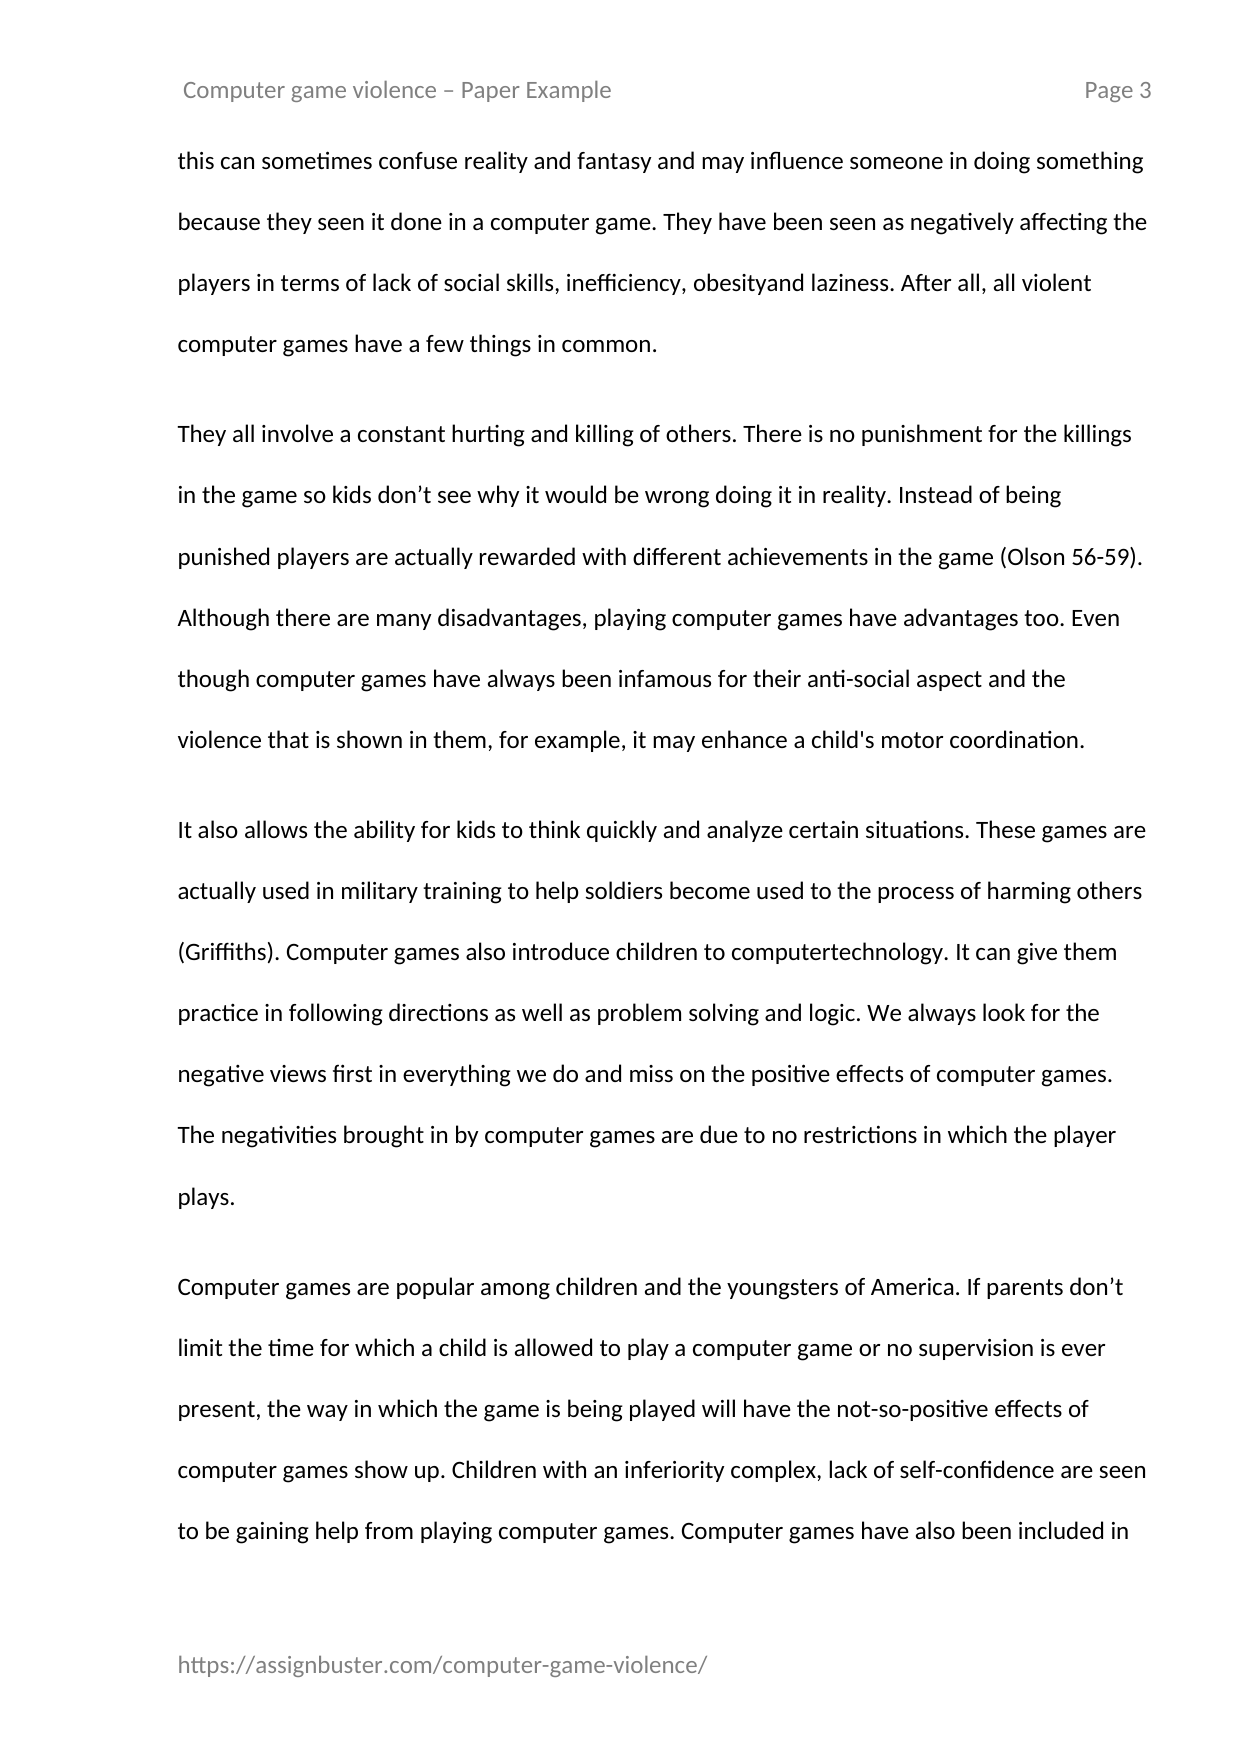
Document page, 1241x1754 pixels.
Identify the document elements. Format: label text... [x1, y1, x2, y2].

text They all involve a constant hurting and killing of others. There is no punishment for the killings in the game so kids don’t see why it would be wrong doing it in reality. Instead of being punished players are actually rewarded with different achievements in the game (Olson 56-59). Although there are many disadvantages, playing computer games have advantages too. Even though computer games have always been infamous for their anti-social aspect and the violence that is shown in them, for example, it may enhance a child's motor coordination. [177, 419, 1152, 754]
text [177, 1271, 1152, 1546]
text It also allows the ability for kids to think quickly and analyze certain situations. These games are actually used in military training to help soldiers become used to the process of harming others (Griffiths). Computer games also introduce children to computertechnology. It can give them practice in following directions as well as problem solving and logic. We always look for the negative views first in everything we do and miss on the positive effects of computer games. The negativities brought in by computer games are due to no restrictions in which the player plays. [177, 814, 1152, 1211]
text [177, 145, 1152, 359]
